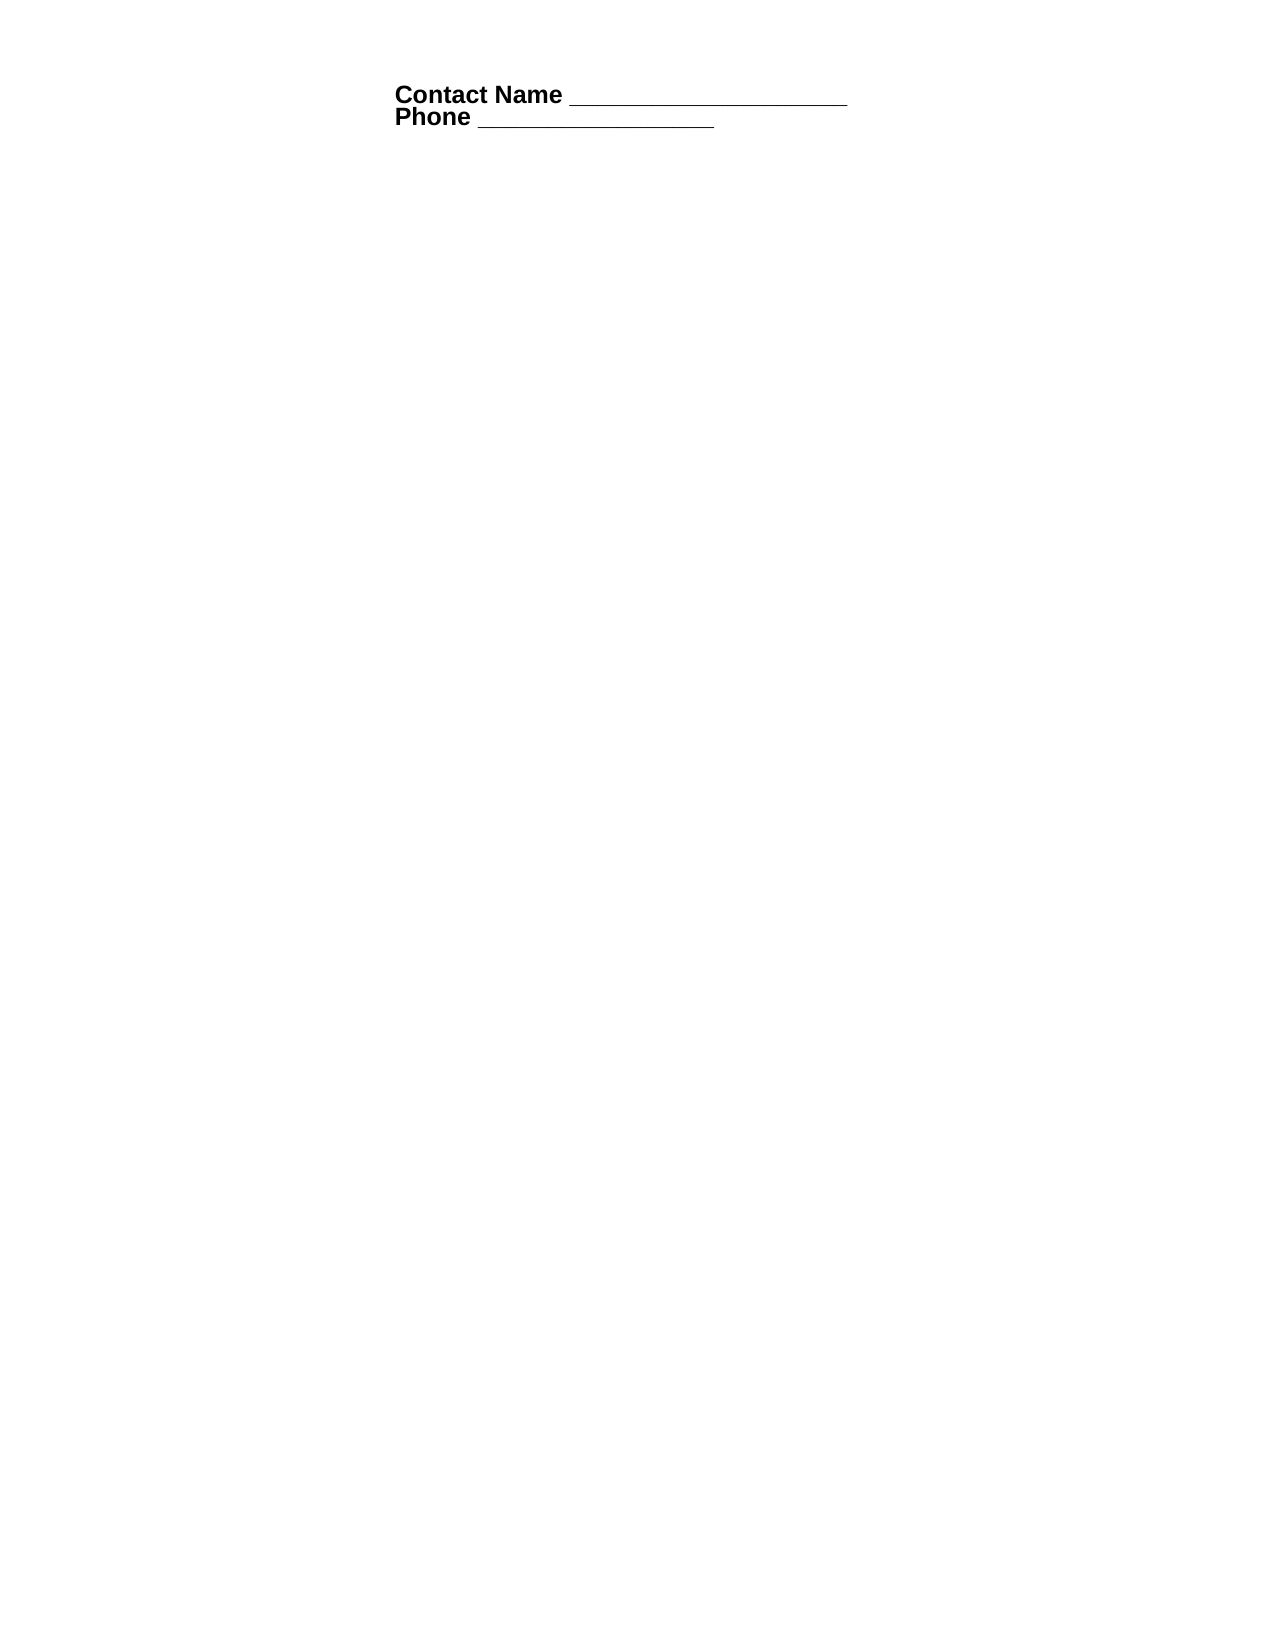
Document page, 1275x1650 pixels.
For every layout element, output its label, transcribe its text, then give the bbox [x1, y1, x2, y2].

text Contact Name ____________________ Phone _________________ [394, 87, 882, 129]
